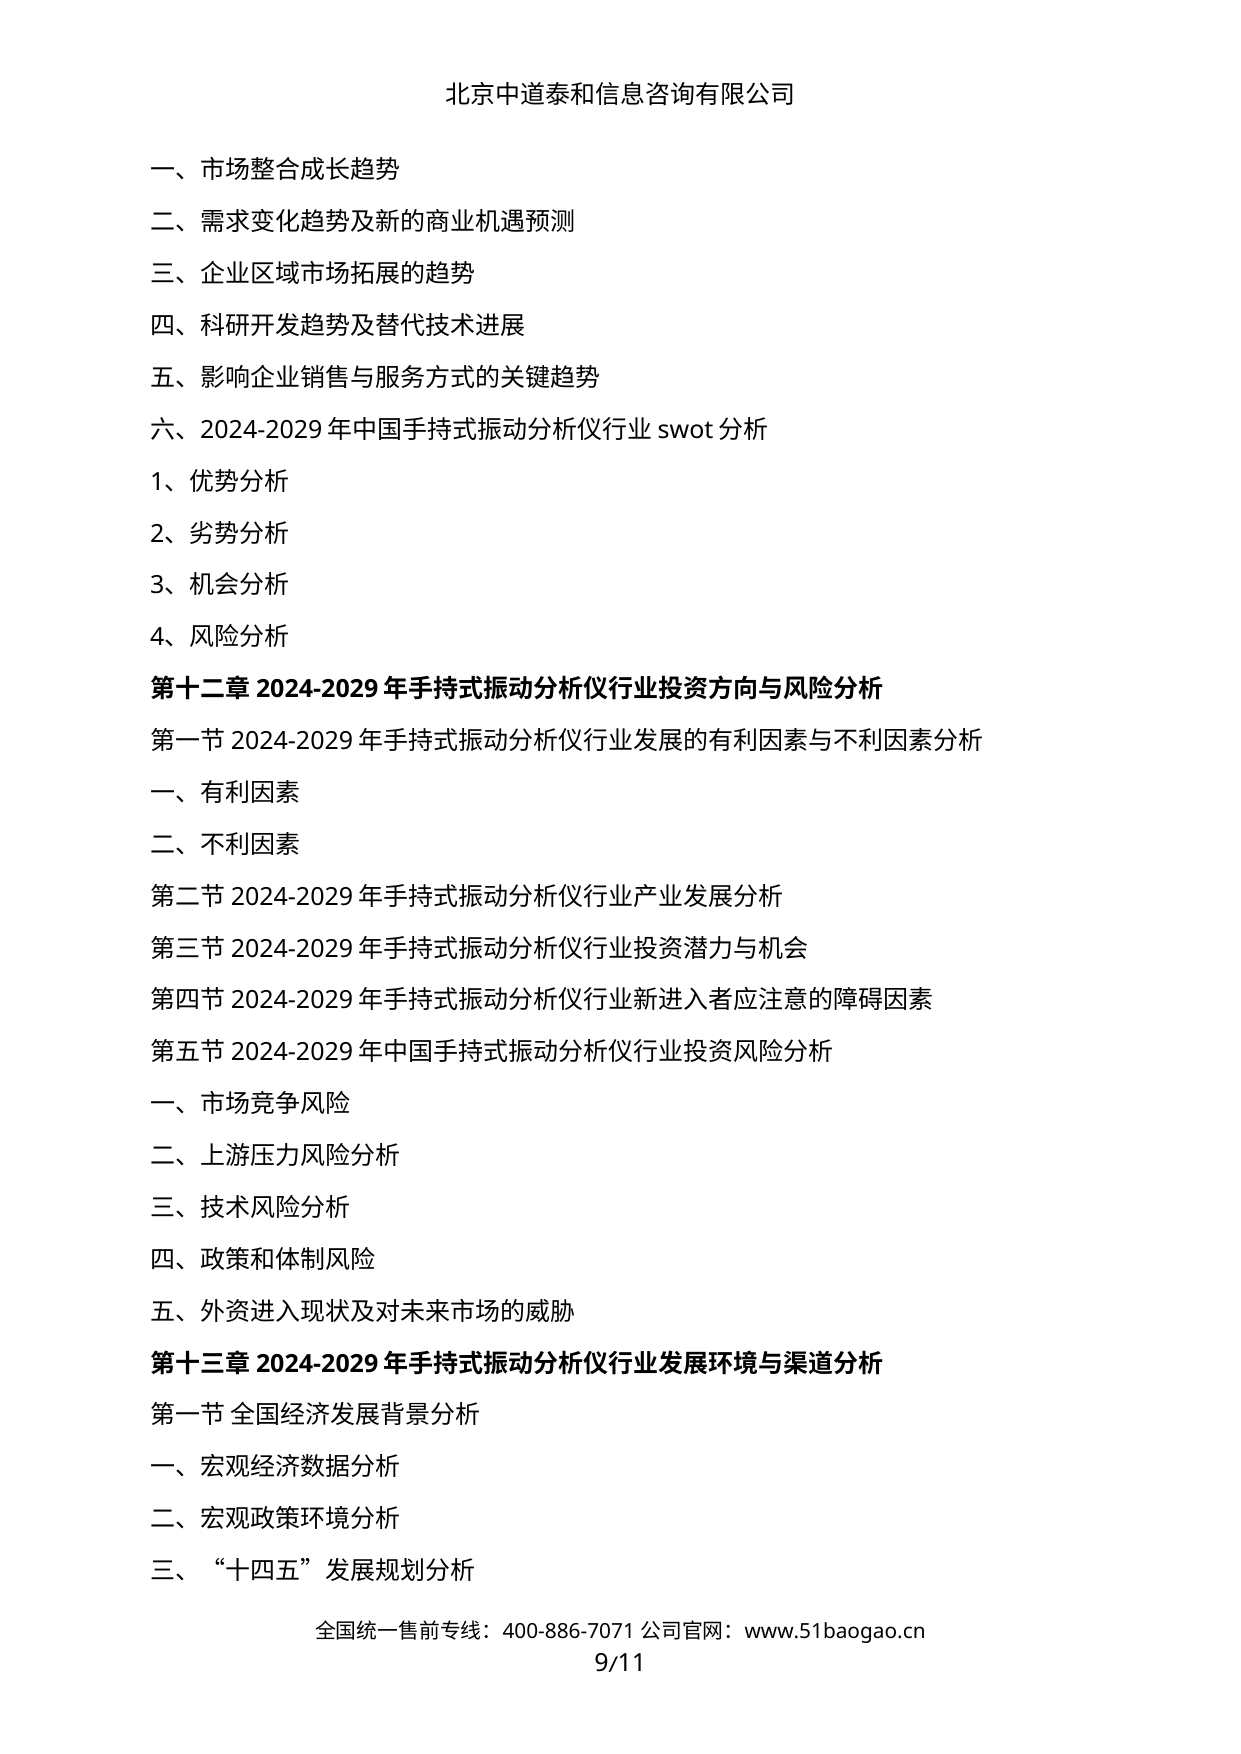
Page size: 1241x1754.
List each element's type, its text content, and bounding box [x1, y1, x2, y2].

text 第五节 2024-2029年中国手持式振动分析仪行业投资风险分析 [150, 1032, 1090, 1068]
text 第十三章 2024-2029年手持式振动分析仪行业发展环境与渠道分析 [150, 1343, 1090, 1379]
text 第三节 2024-2029年手持式振动分析仪行业投资潜力与机会 [150, 928, 1090, 964]
text 一、有利因素 [150, 772, 1090, 809]
text 二、不利因素 [150, 824, 1090, 861]
text 五、影响企业销售与服务方式的关键趋势 [150, 357, 1090, 394]
text 四、科研开发趋势及替代技术进展 [150, 306, 1090, 342]
text 三、技术风险分析 [150, 1187, 1090, 1224]
text 2、劣势分析 [150, 513, 1090, 549]
text 二、上游压力风险分析 [150, 1136, 1090, 1172]
text 三、“十四五”发展规划分析 [150, 1551, 1090, 1587]
text 二、宏观政策环境分析 [150, 1499, 1090, 1535]
text 三、企业区域市场拓展的趋势 [150, 254, 1090, 290]
text 六、2024-2029年中国手持式振动分析仪行业swot分析 [150, 409, 1090, 446]
text 1、优势分析 [150, 461, 1090, 497]
text 一、市场整合成长趋势 [150, 150, 1090, 186]
text 二、需求变化趋势及新的商业机遇预测 [150, 202, 1090, 238]
text 第四节 2024-2029年手持式振动分析仪行业新进入者应注意的障碍因素 [150, 980, 1090, 1016]
text 一、市场竞争风险 [150, 1084, 1090, 1120]
text 第一节 2024-2029年手持式振动分析仪行业发展的有利因素与不利因素分析 [150, 721, 1090, 757]
text 五、外资进入现状及对未来市场的威胁 [150, 1291, 1090, 1327]
text 4、风险分析 [150, 617, 1090, 653]
text 四、政策和体制风险 [150, 1239, 1090, 1276]
text 第一节 全国经济发展背景分析 [150, 1395, 1090, 1431]
text 一、宏观经济数据分析 [150, 1447, 1090, 1483]
text 3、机会分析 [150, 565, 1090, 601]
text 第二节 2024-2029年手持式振动分析仪行业产业发展分析 [150, 876, 1090, 912]
text 第十二章 2024-2029年手持式振动分析仪行业投资方向与风险分析 [150, 669, 1090, 705]
